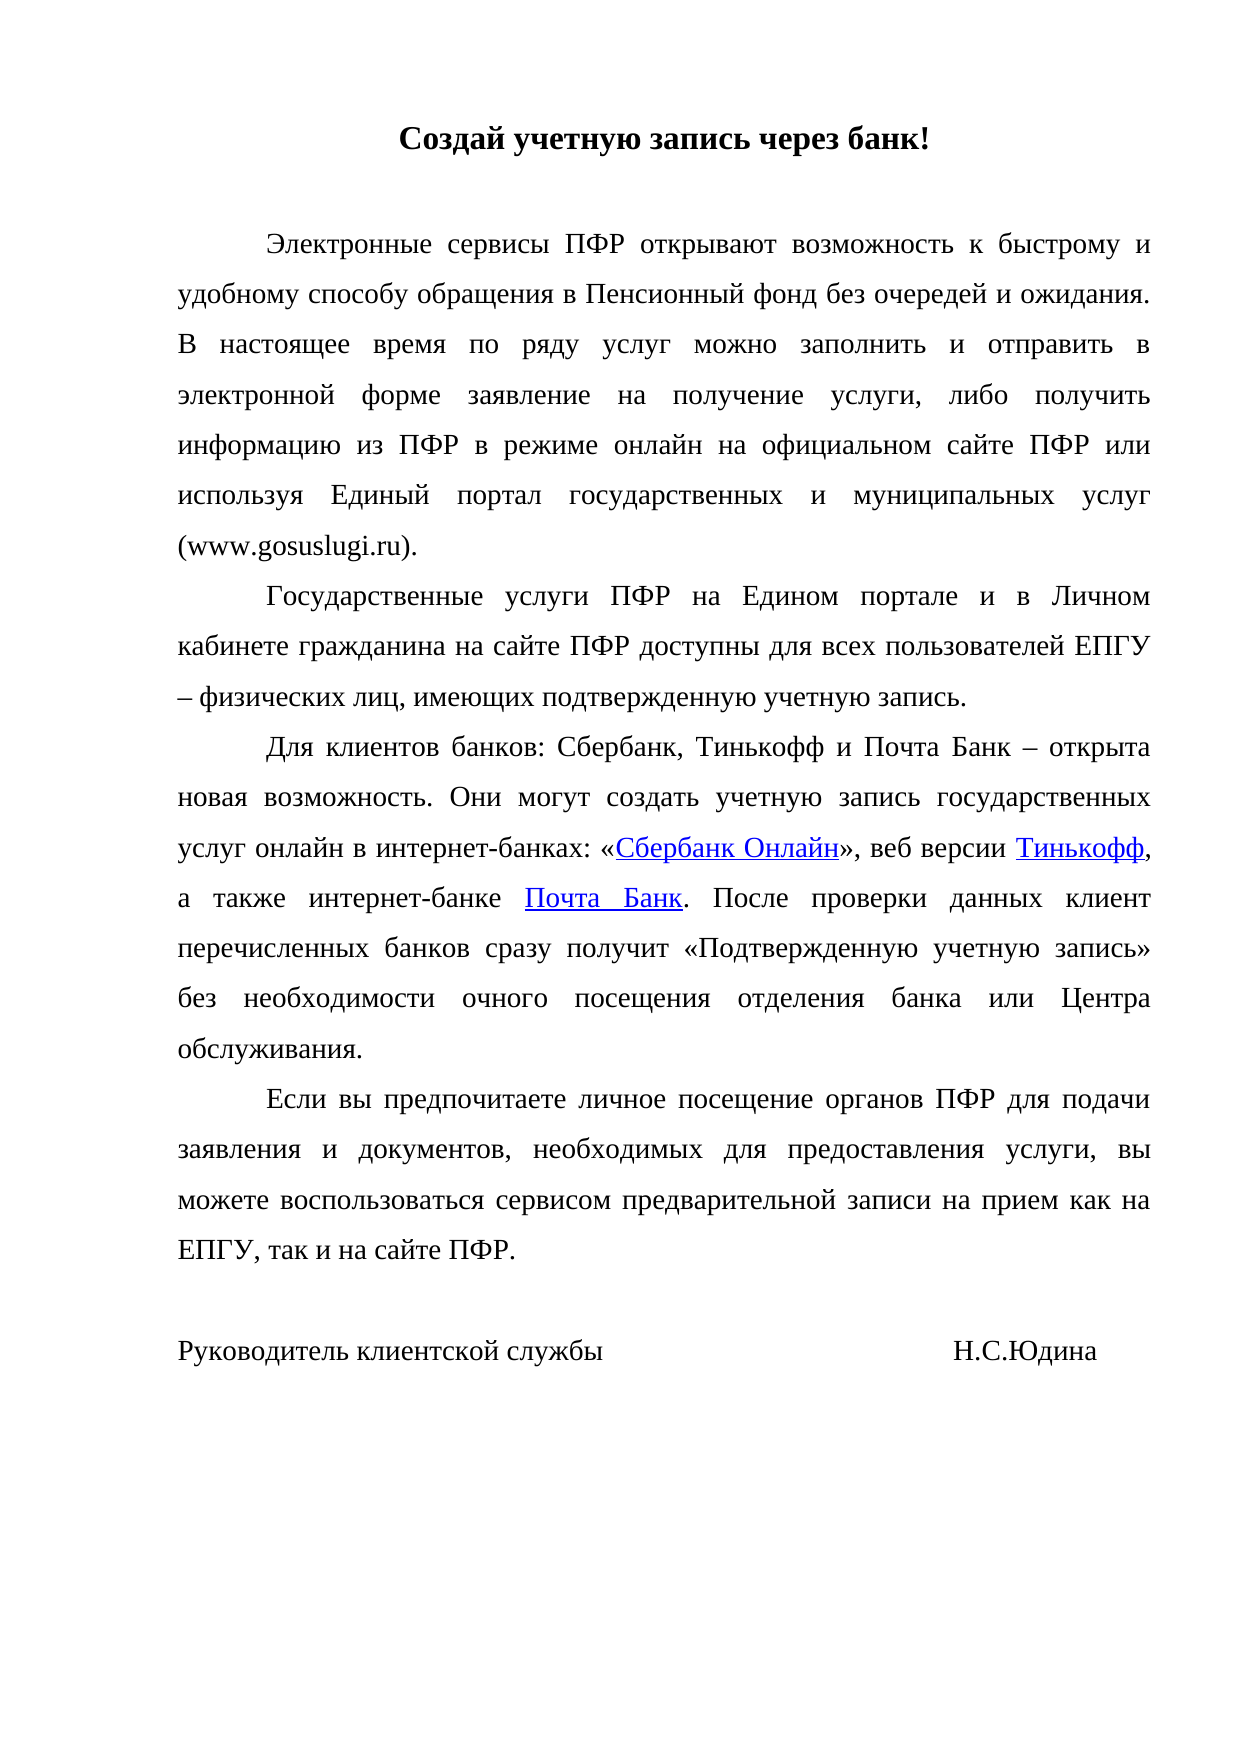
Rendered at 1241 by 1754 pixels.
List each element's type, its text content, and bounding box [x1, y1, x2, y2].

text Руководитель клиентской службы Н.С.Юдина [177, 1333, 1152, 1366]
text Для клиентов банков: Сбербанк, Тинькофф и Почта Банк – открыта новая возможность. Они могут создать учетную запись государственных услуг онлайн в интернет-банках: «Сбербанк Онлайн», веб версии Тинькофф, а также интернет-банке Почта Банк. После проверки данных клиент перечисленных банков сразу получит «Подтвержденную учетную запись» без необходимости очного посещения отделения банка или Центра обслуживания. [177, 729, 1152, 1064]
text Электронные сервисы ПФР открывают возможность к быстрому и удобному способу обращения в Пенсионный фонд без очередей и ожидания. В настоящее время по ряду услуг можно заполнить и отправить в электронной форме заявление на получение услуги, либо получить информацию из ПФР в режиме онлайн на официальном сайте ПФР или используя Единый портал государственных и муниципальных услуг (www.gosuslugi.ru). [177, 226, 1152, 561]
text Государственные услуги ПФР на Едином портале и в Личном кабинете гражданина на сайте ПФР доступны для всех пользователей ЕПГУ – физических лиц, имеющих подтвержденную учетную запись. [177, 578, 1152, 712]
text Если вы предпочитаете личное посещение органов ПФР для подачи заявления и документов, необходимых для предоставления услуги, вы можете воспользоваться сервисом предварительной записи на прием как на ЕПГУ, так и на сайте ПФР. [177, 1081, 1152, 1266]
text Создай учетную запись через банк! [177, 118, 1152, 156]
